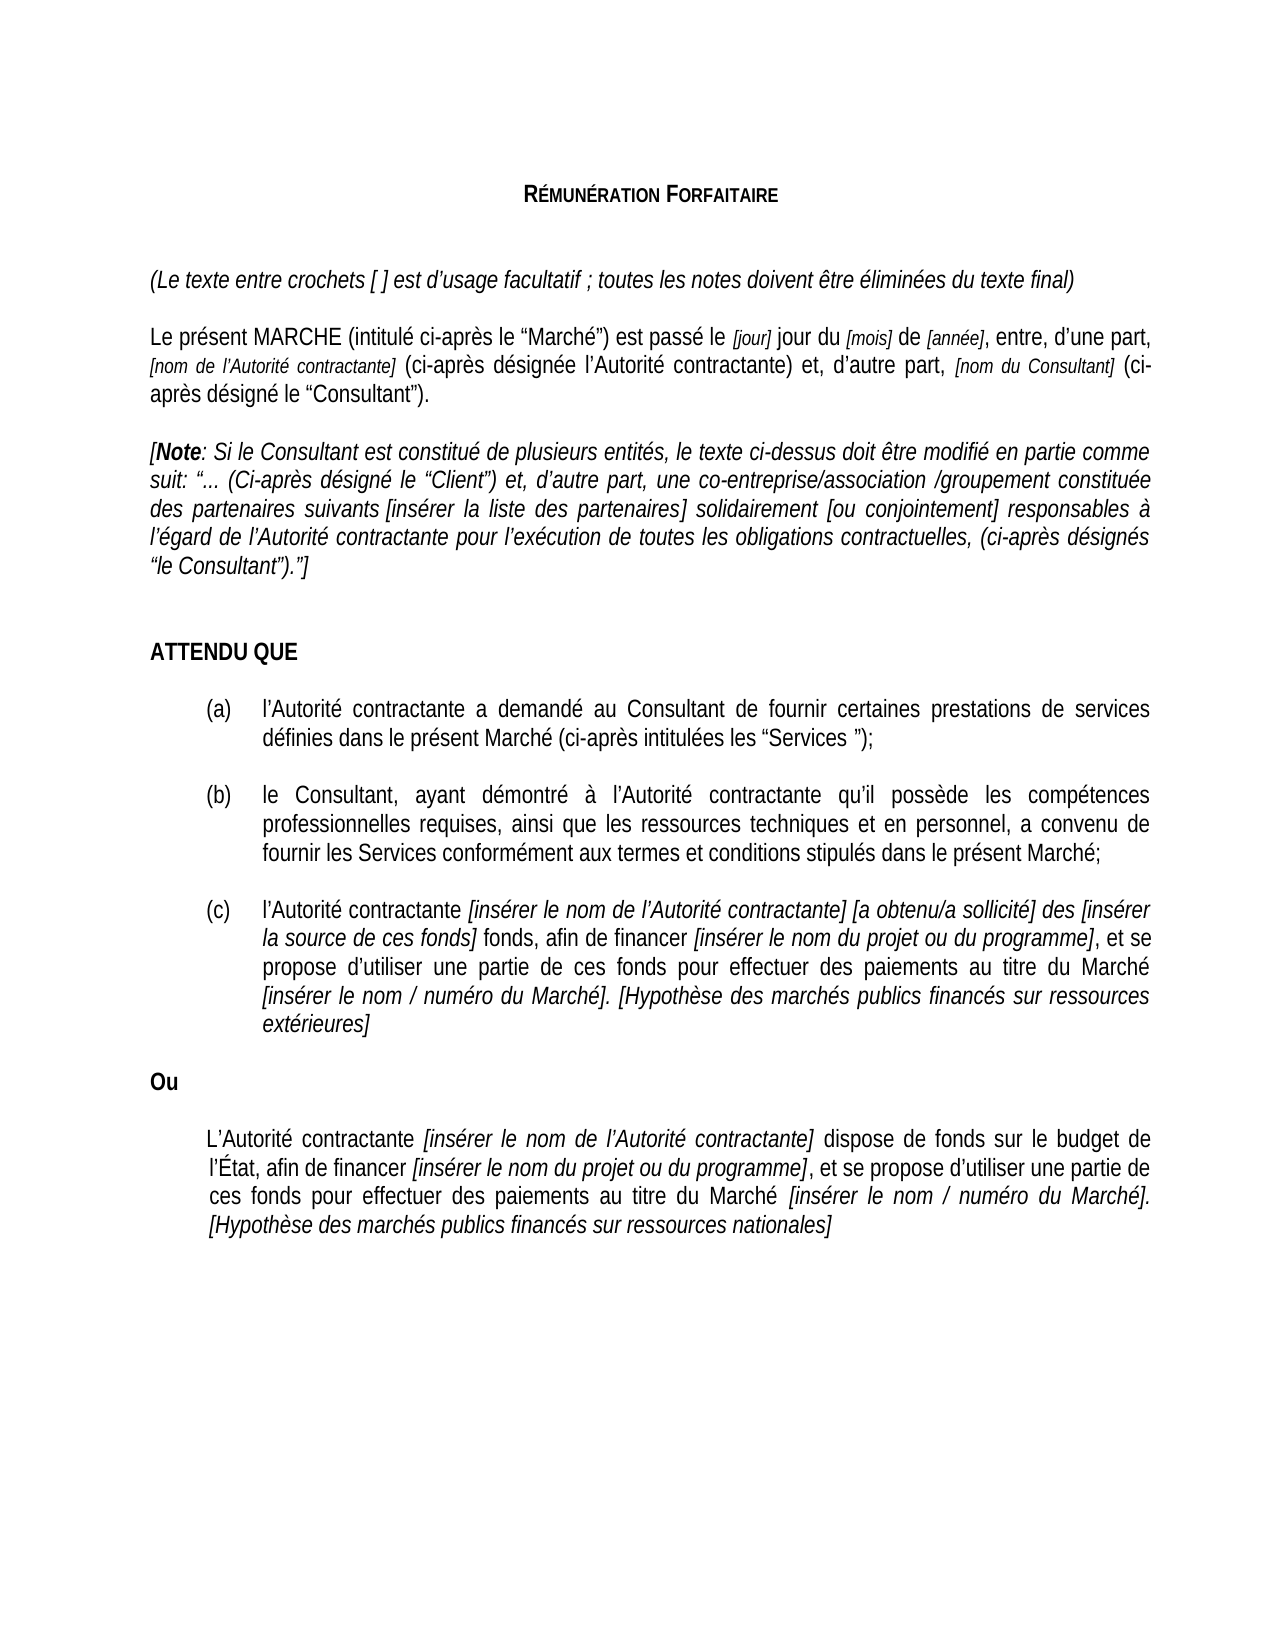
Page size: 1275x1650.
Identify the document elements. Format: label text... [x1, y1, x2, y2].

text Rémunération Forfaitaire [150, 179, 1152, 207]
text L’Autorité contractante [insérer le nom de l’Autorité contractante] dispose de fonds sur le budget de l’État, afin de financer [insérer le nom du projet ou du programme], et se propose d’utiliser une partie de ces fonds pour effectuer des paiements au titre du Marché [insérer le nom / numéro du Marché]. [Hypothèse des marchés publics financés sur ressources nationales] [206, 1124, 1152, 1238]
text (Le texte entre crochets [ ] est d’usage facultatif ; toutes les notes doivent être éliminées du texte final) [150, 264, 1152, 293]
text [Note: Si le Consultant est constitué de plusieurs entités, le texte ci-dessus doit être modifié en partie comme suit: “... (Ci-après désigné le “Client”) et, d’autre part, une co-entreprise/association /groupement constituée des partenaires suivants [insérer la liste des partenaires] solidairement [ou conjointement] responsables à l’égard de l’Autorité contractante pour l’exécution de toutes les obligations contractuelles, (ci-après désignés “le Consultant”).”] [150, 436, 1152, 580]
text (b) le Consultant, ayant démontré à l’Autorité contractante qu’il possède les compétences professionnelles requises, ainsi que les ressources techniques et en personnel, a convenu de fournir les Services conformément aux termes et conditions stipulés dans le présent Marché; [206, 780, 1152, 866]
text Le présent MARCHE (intitulé ci-après le “Marché”) est passé le [jour] jour du [mois] de [année], entre, d’une part, [nom de l’Autorité contractante] (ci-après désignée l’Autorité contractante) et, d’autre part, [nom du Consultant] (ci-après désigné le “Consultant”). [150, 322, 1152, 408]
text (a) l’Autorité contractante a demandé au Consultant de fournir certaines prestations de services définies dans le présent Marché (ci-après intitulées les “Services ”); [206, 694, 1152, 752]
text Ou [150, 1067, 1152, 1095]
text ATTENDU QUE [150, 637, 1152, 666]
text (c) l’Autorité contractante [insérer le nom de l’Autorité contractante] [a obtenu/a sollicité] des [insérer la source de ces fonds] fonds, afin de financer [insérer le nom du projet ou du programme], et se propose d’utiliser une partie de ces fonds pour effectuer des paiements au titre du Marché [insérer le nom / numéro du Marché]. [Hypothèse des marchés publics financés sur ressources extérieures] [206, 895, 1152, 1038]
